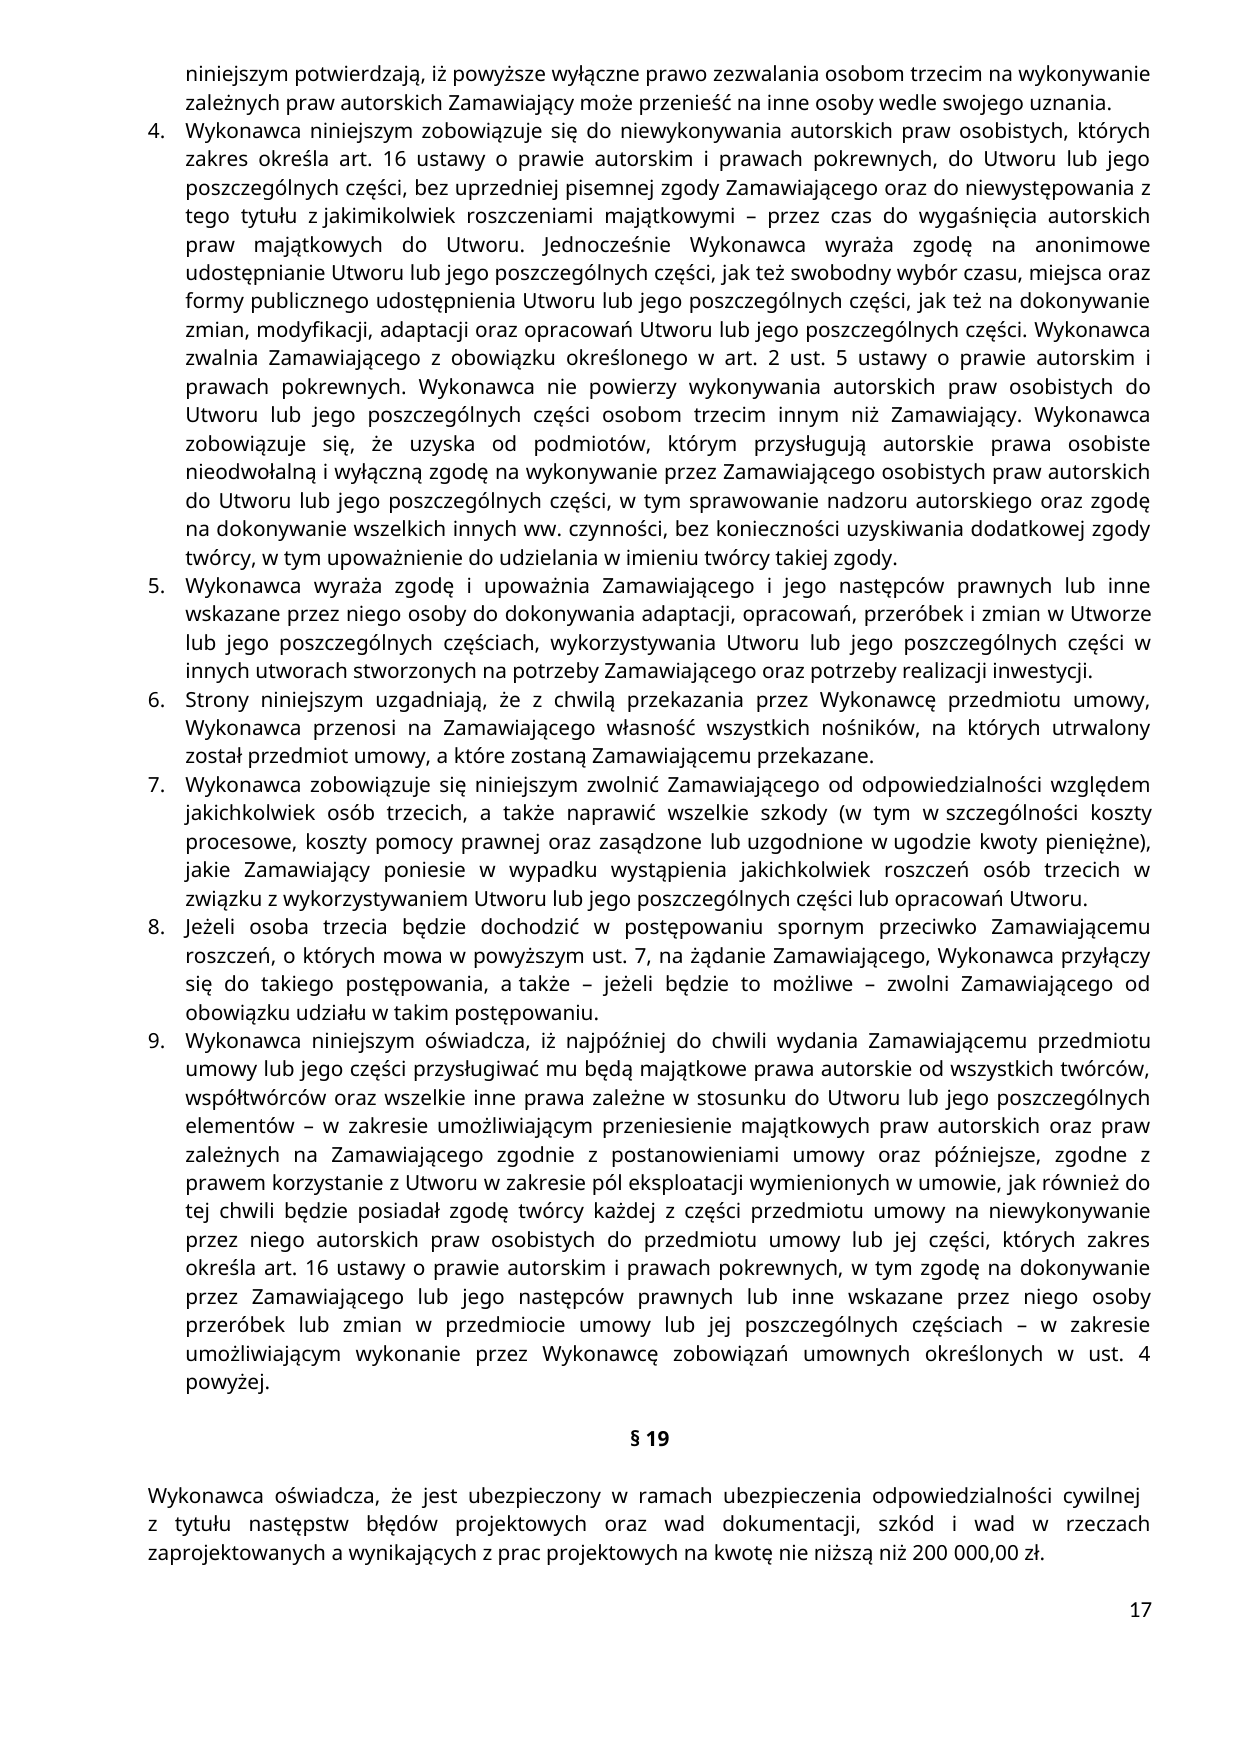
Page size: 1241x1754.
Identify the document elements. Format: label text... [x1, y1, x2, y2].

list Wykonawca zobowiązuje się niniejszym zwolnić Zamawiającego od odpowiedzialności względem jakichkolwiek osób trzecich, a także naprawić wszelkie szkody (w tym w szczególności koszty procesowe, koszty pomocy prawnej oraz zasądzone lub uzgodnione w ugodzie kwoty pieniężne), jakie Zamawiający poniesie w wypadku wystąpienia jakichkolwiek roszczeń osób trzecich w związku z wykorzystywaniem Utworu lub jego poszczególnych części lub opracowań Utworu. [148, 770, 1152, 912]
list Wykonawca niniejszym zobowiązuje się do niewykonywania autorskich praw osobistych, których zakres określa art. 16 ustawy o prawie autorskim i prawach pokrewnych, do Utworu lub jego poszczególnych części, bez uprzedniej pisemnej zgody Zamawiającego oraz do niewystępowania z tego tytułu z jakimikolwiek roszczeniami majątkowymi – przez czas do wygaśnięcia autorskich praw majątkowych do Utworu. Jednocześnie Wykonawca wyraża zgodę na anonimowe udostępnianie Utworu lub jego poszczególnych części, jak też swobodny wybór czasu, miejsca oraz formy publicznego udostępnienia Utworu lub jego poszczególnych części, jak też na dokonywanie zmian, modyfikacji, adaptacji oraz opracowań Utworu lub jego poszczególnych części. Wykonawca zwalnia Zamawiającego z obowiązku określonego w art. 2 ust. 5 ustawy o prawie autorskim i prawach pokrewnych. Wykonawca nie powierzy wykonywania autorskich praw osobistych do Utworu lub jego poszczególnych części osobom trzecim innym niż Zamawiający. Wykonawca zobowiązuje się, że uzyska od podmiotów, którym przysługują autorskie prawa osobiste nieodwołalną i wyłączną zgodę na wykonywanie przez Zamawiającego osobistych praw autorskich do Utworu lub jego poszczególnych części, w tym sprawowanie nadzoru autorskiego oraz zgodę na dokonywanie wszelkich innych ww. czynności, bez konieczności uzyskiwania dodatkowej zgody twórcy, w tym upoważnienie do udzielania w imieniu twórcy takiej zgody. [148, 116, 1152, 571]
text § 19 [148, 1424, 1152, 1453]
list Wykonawca niniejszym oświadcza, iż najpóźniej do chwili wydania Zamawiającemu przedmiotu umowy lub jego części przysługiwać mu będą majątkowe prawa autorskie od wszystkich twórców, współtwórców oraz wszelkie inne prawa zależne w stosunku do Utworu lub jego poszczególnych elementów – w zakresie umożliwiającym przeniesienie majątkowych praw autorskich oraz praw zależnych na Zamawiającego zgodnie z postanowieniami umowy oraz późniejsze, zgodne z prawem korzystanie z Utworu w zakresie pól eksploatacji wymienionych w umowie, jak również do tej chwili będzie posiadał zgodę twórcy każdej z części przedmiotu umowy na niewykonywanie przez niego autorskich praw osobistych do przedmiotu umowy lub jej części, których zakres określa art. 16 ustawy o prawie autorskim i prawach pokrewnych, w tym zgodę na dokonywanie przez Zamawiającego lub jego następców prawnych lub inne wskazane przez niego osoby przeróbek lub zmian w przedmiocie umowy lub jej poszczególnych częściach – w zakresie umożliwiającym wykonanie przez Wykonawcę zobowiązań umownych określonych w ust. 4 powyżej. [148, 1026, 1152, 1396]
text Wykonawca oświadcza, że jest ubezpieczony w ramach ubezpieczenia odpowiedzialności cywilnej z tytułu następstw błędów projektowych oraz wad dokumentacji, szkód i wad w rzeczach zaprojektowanych a wynikających z prac projektowych na kwotę nie niższą niż 200 000,00 zł. [148, 1481, 1152, 1566]
list Wykonawca wyraża zgodę i upoważnia Zamawiającego i jego następców prawnych lub inne wskazane przez niego osoby do dokonywania adaptacji, opracowań, przeróbek i zmian w Utworze lub jego poszczególnych częściach, wykorzystywania Utworu lub jego poszczególnych części w innych utworach stworzonych na potrzeby Zamawiającego oraz potrzeby realizacji inwestycji. [148, 571, 1152, 685]
list Jeżeli osoba trzecia będzie dochodzić w postępowaniu spornym przeciwko Zamawiającemu roszczeń, o których mowa w powyższym ust. 7, na żądanie Zamawiającego, Wykonawca przyłączy się do takiego postępowania, a także – jeżeli będzie to możliwe – zwolni Zamawiającego od obowiązku udziału w takim postępowaniu. [148, 912, 1152, 1026]
list Strony niniejszym uzgadniają, że z chwilą przekazania przez Wykonawcę przedmiotu umowy, Wykonawca przenosi na Zamawiającego własność wszystkich nośników, na których utrwalony został przedmiot umowy, a które zostaną Zamawiającemu przekazane. [148, 685, 1152, 770]
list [148, 59, 1152, 116]
